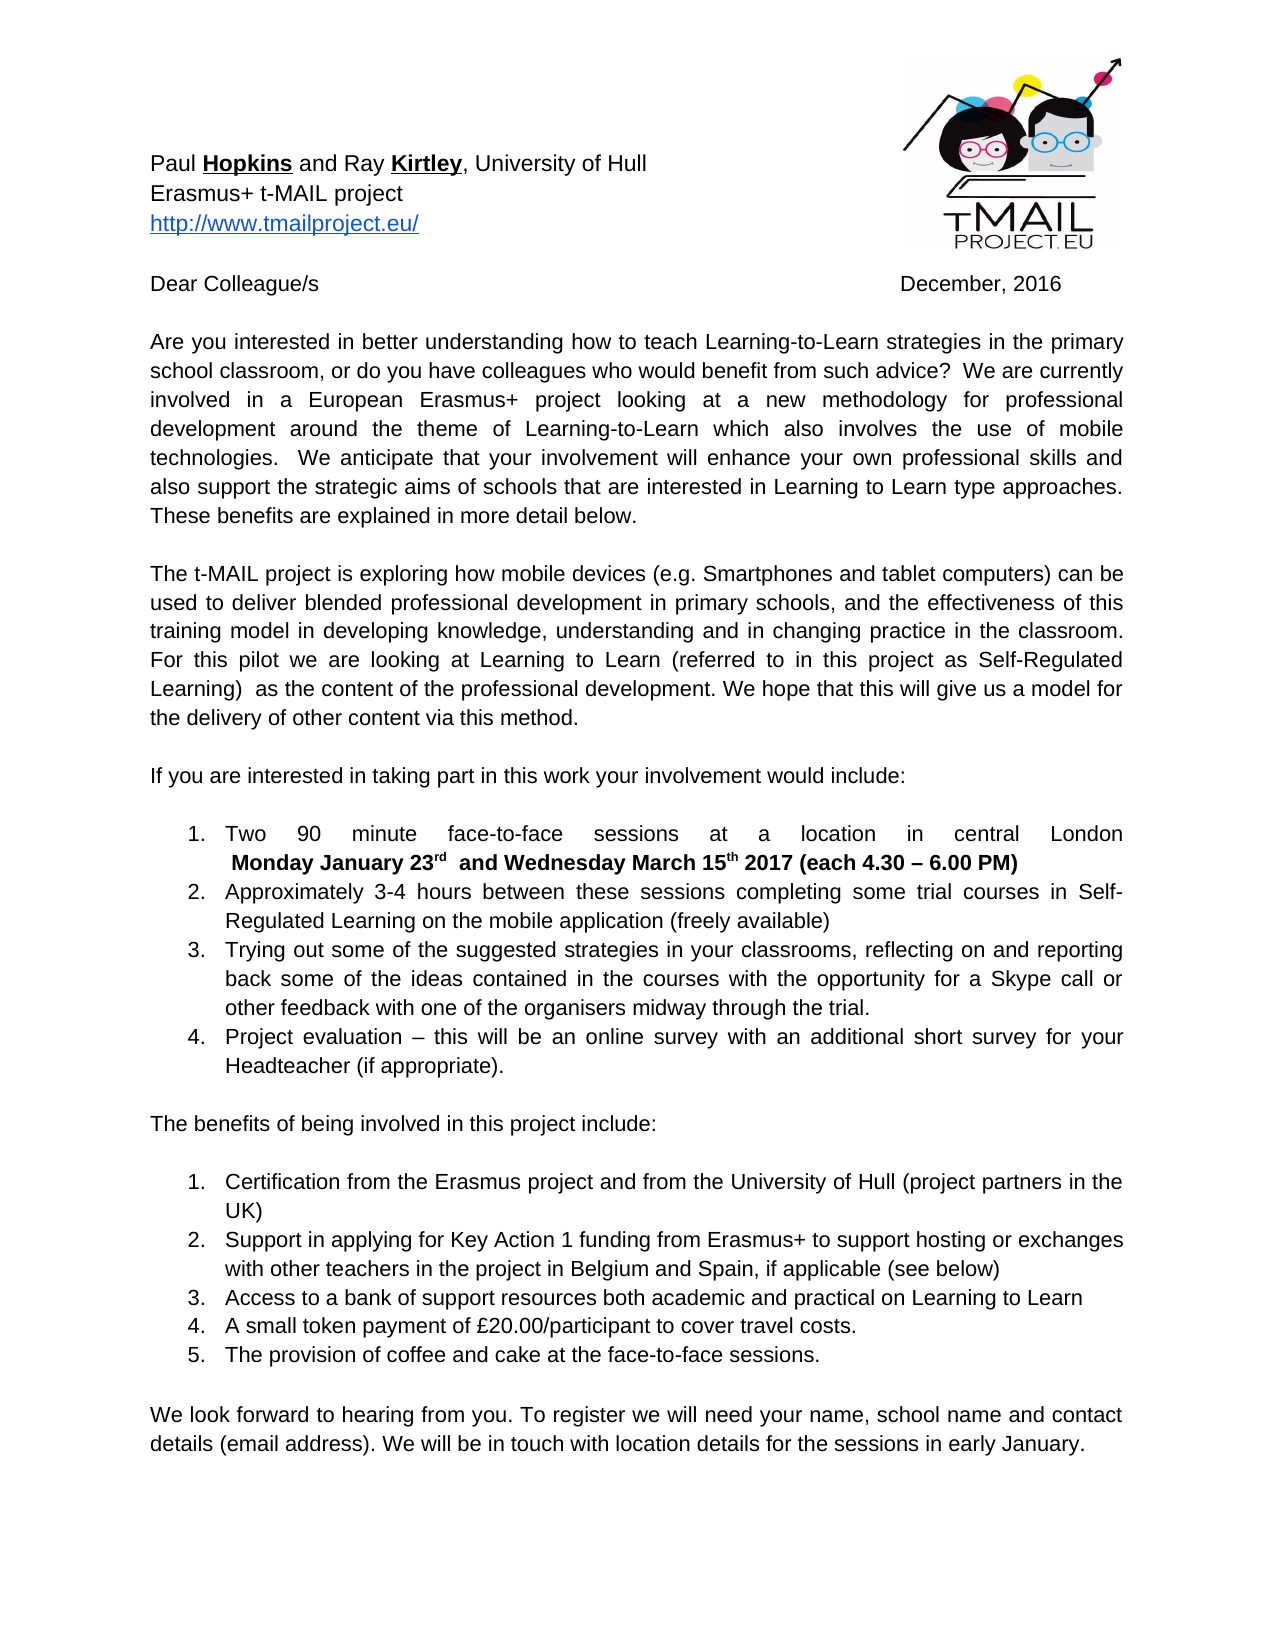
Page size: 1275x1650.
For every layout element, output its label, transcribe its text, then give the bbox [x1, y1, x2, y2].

list Project evaluation – this will be an online survey with an additional short survey for your Headteacher (if appropriate). [187, 1024, 1125, 1078]
list Certification from the Erasmus project and from the University of Hull (project partners in the UK) [187, 1168, 1125, 1223]
list Approximately 3-4 hours between these sessions completing some trial courses in Self-Regulated Learning on the mobile application (freely available) [187, 879, 1125, 933]
list Trying out some of the suggested strategies in your classrooms, reflecting on and reporting back some of the ideas contained in the courses with the opportunity for a Skype call or other feedback with one of the organisers midway through the trial. [187, 937, 1125, 1020]
text If you are interested in taking part in this work your involvement would include: [150, 763, 1125, 788]
list Two 90 minute face-to-face sessions at a location in central London Monday January 23rd and Wednesday March 15th 2017 (each 4.30 – 6.00 PM) [187, 821, 1125, 875]
text The t-MAIL project is exploring how mobile devices (e.g. Smartphones and tablet computers) can be used to deliver blended professional development in primary schools, and the effectiveness of this training model in developing knowledge, understanding and in changing practice in the classroom. For this pilot we are looking at Learning to Learn (referred to in this project as Self-Regulated Learning) as the content of the professional development. We hope that this will give us a model for the delivery of other content via this method. [150, 560, 1125, 730]
text Dear Colleague/s December, 2016 [150, 271, 1125, 296]
list Support in applying for Key Action 1 funding from Erasmus+ to support hosting or exchanges with other teachers in the project in Belgium and Spain, if applicable (see below) [187, 1226, 1125, 1281]
picture [900, 56, 1126, 250]
list The provision of coffee and cake at the face-to-face sessions. [187, 1342, 1125, 1398]
text Paul Hopkins and Ray Kirtley, University of Hull [150, 150, 900, 176]
list Access to a bank of support resources both academic and practical on Learning to Learn [187, 1284, 1125, 1309]
list A small token payment of £20.00/participant to cover travel costs. [187, 1313, 1125, 1338]
text We look forward to hearing from you. To register we will need your name, school name and contact details (email address). We will be in touch with location details for the sessions in early January. [150, 1402, 1125, 1456]
text Are you interested in better understanding how to teach Learning-to-Learn strategies in the primary school classroom, or do you have colleagues who would benefit from such advice? We are currently involved in a European Erasmus+ project looking at a new methodology for professional development around the theme of Learning-to-Learn which also involves the use of mobile technologies. We anticipate that your involvement will enhance your own professional skills and also support the strategic aims of schools that are interested in Learning to Learn type approaches. These benefits are explained in more detail below. [150, 329, 1125, 528]
text The benefits of being involved in this project include: [150, 1111, 1125, 1136]
text Erasmus+ t-MAIL project http://www.tmailproject.eu/ [150, 180, 900, 237]
